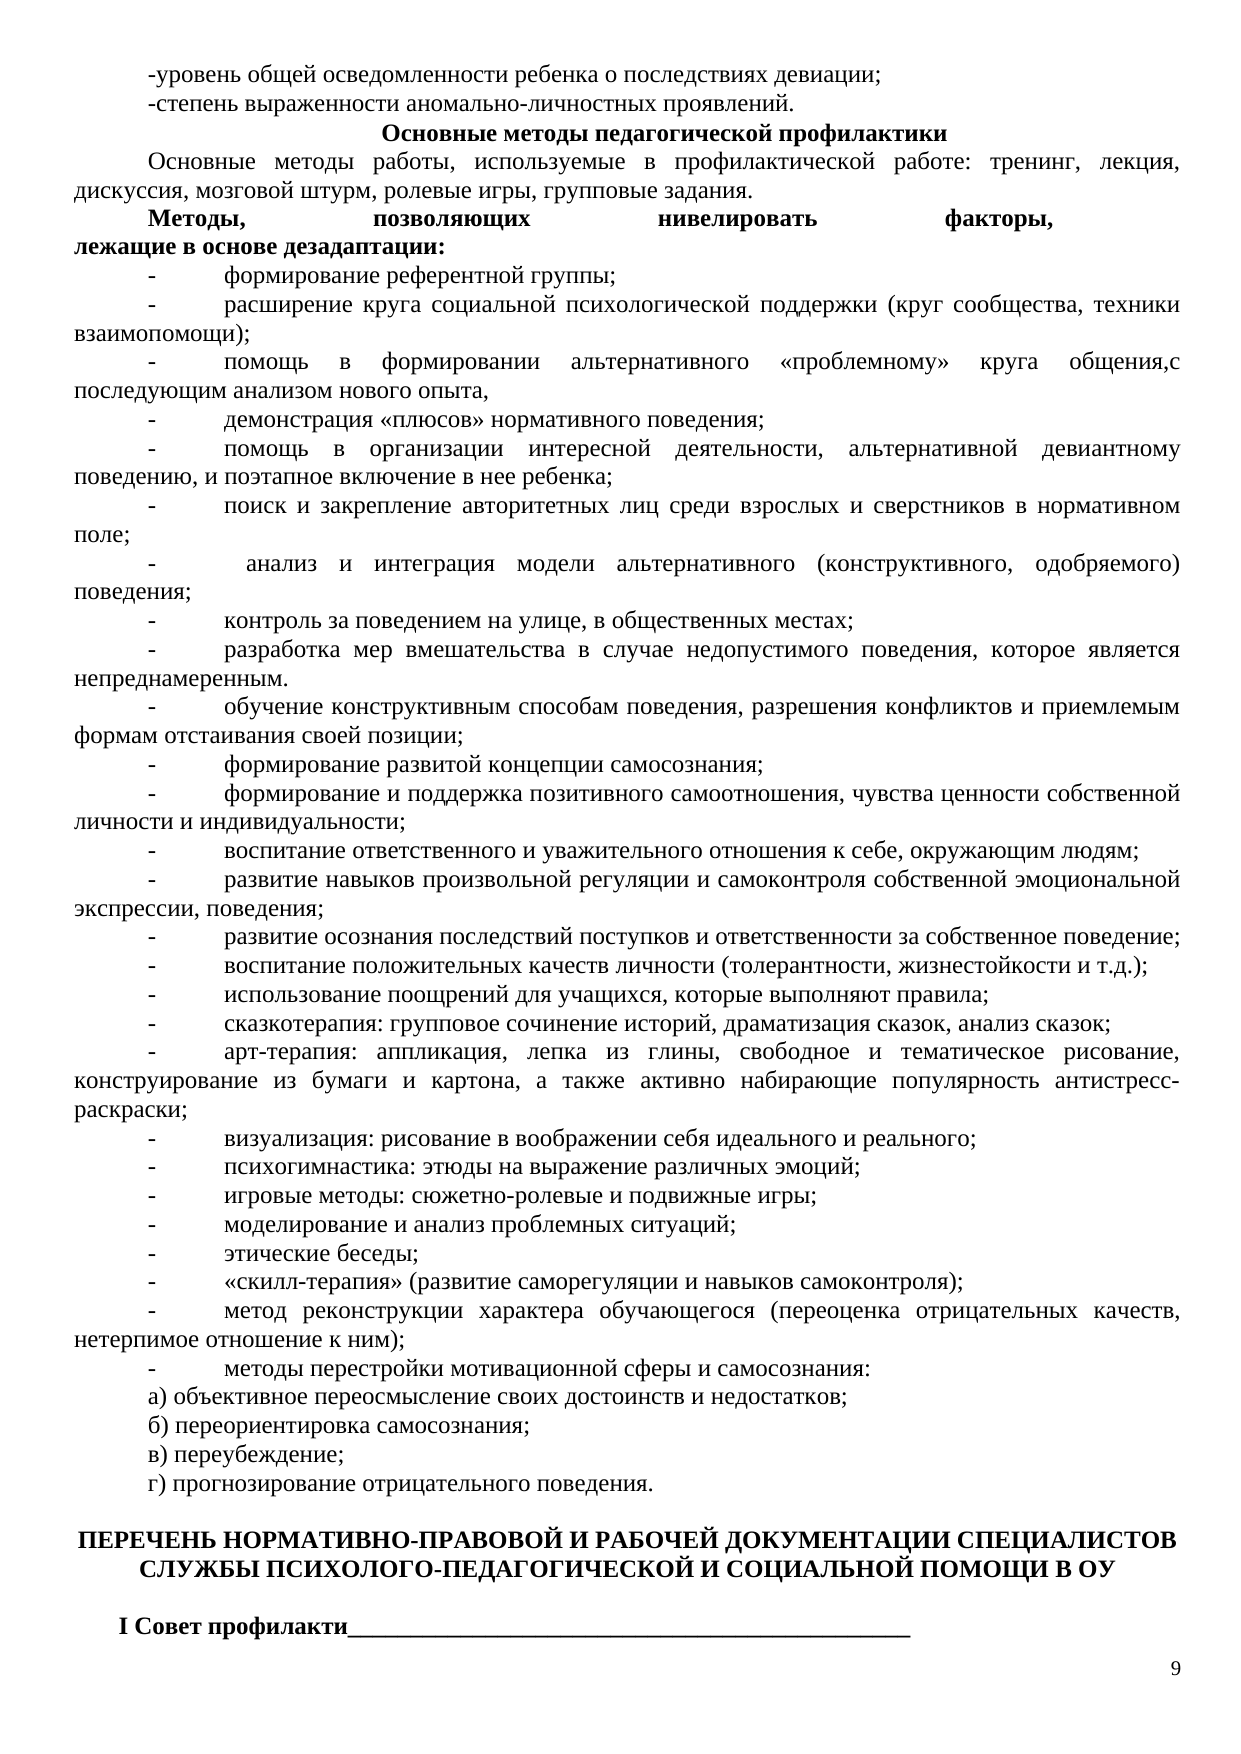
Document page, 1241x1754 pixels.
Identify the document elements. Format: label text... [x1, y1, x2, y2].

text Методы, позволяющих нивелировать факторы, лежащие в основе дезадаптации: [74, 204, 1181, 260]
list помощь в организации интересной деятельности, альтернативной девиантному поведению, и поэтапное включение в нее ребенка; [74, 433, 1181, 490]
list демонстрация «плюсов» нормативного поведения; [74, 404, 1181, 433]
list игровые методы: сюжетно-ролевые и подвижные игры; [74, 1180, 1181, 1209]
list развитие навыков произвольной регуляции и самоконтроля собственной эмоциональной экспрессии, поведения; [74, 864, 1181, 921]
list формирование развитой концепции самосознания; [74, 749, 1181, 778]
text б) переориентировка самосознания; [74, 1410, 1181, 1439]
list расширение круга социальной психологической поддержки (круг сообщества, техники взаимопомощи); [74, 289, 1181, 346]
list арт-терапия: аппликация, лепка из глины, свободное и тематическое рисование, конструирование из бумаги и картона, а также активно набирающие популярность антистресс-раскраски; [74, 1036, 1181, 1123]
list развитие осознания последствий поступков и ответственности за собственное поведение; [74, 921, 1181, 950]
list контроль за поведением на улице, в общественных местах; [74, 605, 1181, 634]
text ПЕРЕЧЕНЬ НОРМАТИВНО-ПРАВОВОЙ И РАБОЧЕЙ ДОКУМЕНТАЦИИ СПЕЦИАЛИСТОВ СЛУЖБЫ ПСИХОЛОГО-ПЕДАГОГИЧЕСКОЙ И СОЦИАЛЬНОЙ ПОМОЩИ В ОУ [74, 1525, 1181, 1583]
text г) прогнозирование отрицательного поведения. [74, 1468, 1181, 1496]
text в) переубеждение; [74, 1439, 1181, 1468]
list анализ и интеграция модели альтернативного (конструктивного, одобряемого) поведения; [74, 548, 1181, 605]
list сказкотерапия: групповое сочинение историй, драматизация сказок, анализ сказок; [74, 1008, 1181, 1036]
list визуализация: рисование в воображении себя идеального и реального; [74, 1123, 1181, 1151]
list метод реконструкции характера обучающегося (переоценка отрицательных качеств, нетерпимое отношение к ним); [74, 1295, 1181, 1353]
list поиск и закрепление авторитетных лиц среди взрослых и сверстников в нормативном поле; [74, 490, 1181, 548]
list помощь в формировании альтернативного «проблемному» круга общения,с последующим анализом нового опыта, [74, 346, 1181, 404]
list «скилл-терапия» (развитие саморегуляции и навыков самоконтроля); [74, 1266, 1181, 1295]
list разработка мер вмешательства в случае недопустимого поведения, которое является непреднамеренным. [74, 634, 1181, 691]
list использование поощрений для учащихся, которые выполняют правила; [74, 979, 1181, 1008]
list формирование и поддержка позитивного самоотношения, чувства ценности собственной личности и индивидуальности; [74, 778, 1181, 835]
text Основные методы педагогической профилактики [74, 118, 1181, 146]
list воспитание ответственного и уважительного отношения к себе, окружающим людям; [74, 835, 1181, 864]
list воспитание положительных качеств личности (толерантности, жизнестойкости и т.д.); [74, 950, 1181, 979]
list методы перестройки мотивационной сферы и самосознания: [74, 1353, 1181, 1381]
list обучение конструктивным способам поведения, разрешения конфликтов и приемлемым формам отстаивания своей позиции; [74, 691, 1181, 749]
list психогимнастика: этюды на выражение различных эмоций; [74, 1151, 1181, 1180]
list моделирование и анализ проблемных ситуаций; [74, 1209, 1181, 1238]
list формирование референтной группы; [74, 260, 1181, 289]
text а) объективное переосмысление своих достоинств и недостатков; [74, 1381, 1181, 1410]
text -степень выраженности аномально-личностных проявлений. [74, 88, 1181, 117]
text I Совет профилакти_____________________________________________ [118, 1611, 1181, 1640]
text Основные методы работы, используемые в профилактической работе: тренинг, лекция, дискуссия, мозговой штурм, ролевые игры, групповые задания. [74, 147, 1181, 204]
text -уровень общей осведомленности ребенка о последствиях девиации; [74, 59, 1181, 88]
list этические беседы; [74, 1238, 1181, 1266]
